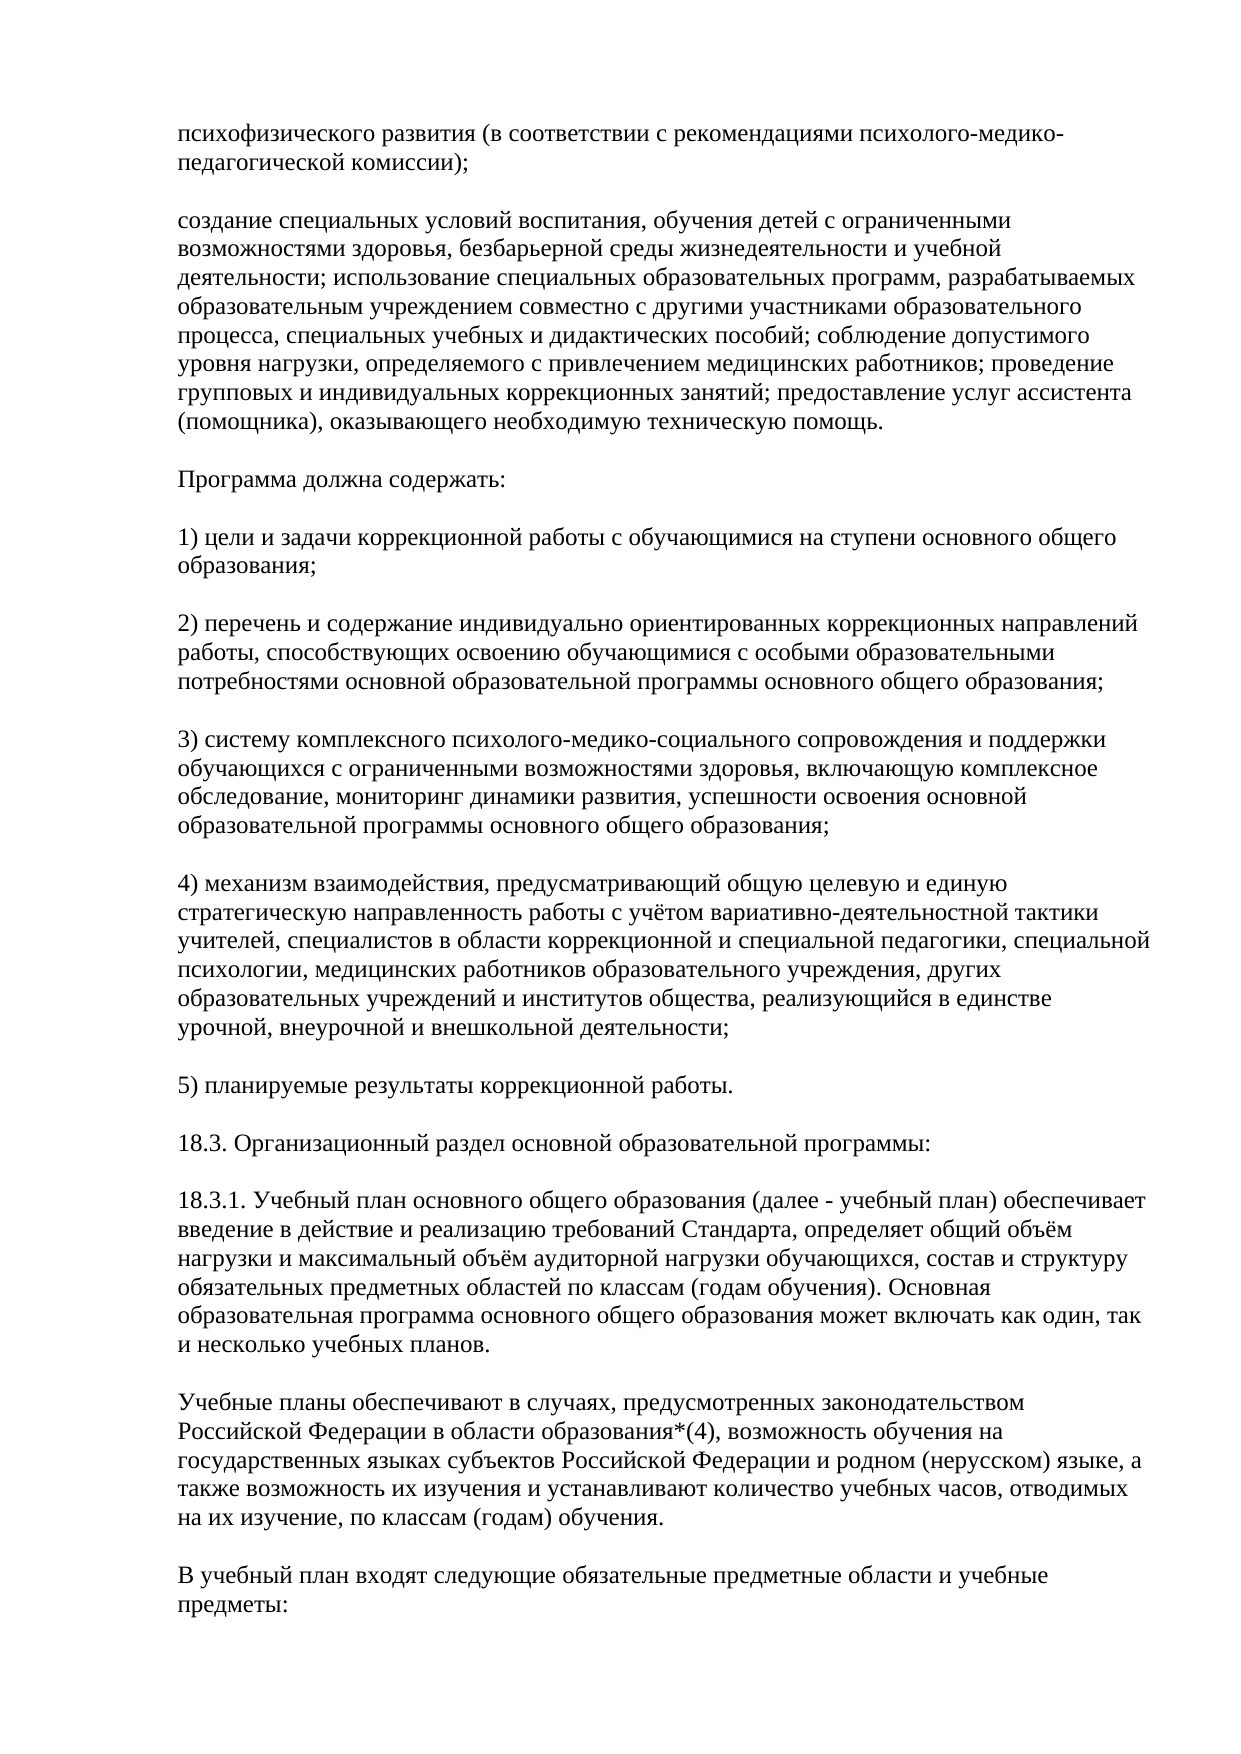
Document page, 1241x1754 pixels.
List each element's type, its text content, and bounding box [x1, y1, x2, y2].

text 4) механизм взаимодействия, предусматривающий общую целевую и единую стратегическую направленность работы с учётом вариативно-деятельностной тактики учителей, специалистов в области коррекционной и специальной педагогики, специальной психологии, медицинских работников образовательного учреждения, других образовательных учреждений и институтов общества, реализующийся в единстве урочной, внеурочной и внешкольной деятельности; [177, 868, 1152, 1041]
text создание специальных условий воспитания, обучения детей с ограниченными возможностями здоровья, безбарьерной среды жизнедеятельности и учебной деятельности; использование специальных образовательных программ, разрабатываемых образовательным учреждением совместно с другими участниками образовательного процесса, специальных учебных и дидактических пособий; соблюдение допустимого уровня нагрузки, определяемого с привлечением медицинских работников; проведение групповых и индивидуальных коррекционных занятий; предоставление услуг ассистента (помощника), оказывающего необходимую техническую помощь. [177, 205, 1152, 435]
text 1) цели и задачи коррекционной работы с обучающимися на ступени основного общего образования; [177, 522, 1152, 579]
text 3) систему комплексного психолого-медико-социального сопровождения и поддержки обучающихся с ограниченными возможностями здоровья, включающую комплексное обследование, мониторинг динамики развития, успешности освоения основной образовательной программы основного общего образования; [177, 724, 1152, 839]
text 2) перечень и содержание индивидуально ориентированных коррекционных направлений работы, способствующих освоению обучающимися с особыми образовательными потребностями основной образовательной программы основного общего образования; [177, 608, 1152, 695]
text Программа должна содержать: [177, 464, 1152, 493]
text 18.3.1. Учебный план основного общего образования (далее - учебный план) обеспечивает введение в действие и реализацию требований Стандарта, определяет общий объём нагрузки и максимальный объём аудиторной нагрузки обучающихся, состав и структуру обязательных предметных областей по классам (годам обучения). Основная образовательная программа основного общего образования может включать как один, так и несколько учебных планов. [177, 1186, 1152, 1358]
text 18.3. Организационный раздел основной образовательной программы: [177, 1128, 1152, 1156]
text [177, 118, 1152, 176]
text В учебный план входят следующие обязательные предметные области и учебные предметы: [177, 1560, 1152, 1618]
text 5) планируемые результаты коррекционной работы. [177, 1070, 1152, 1098]
text Учебные планы обеспечивают в случаях, предусмотренных законодательством Российской Федерации в области образования*(4), возможность обучения на государственных языках субъектов Российской Федерации и родном (нерусском) языке, а также возможность их изучения и устанавливают количество учебных часов, отводимых на их изучение, по классам (годам) обучения. [177, 1387, 1152, 1531]
